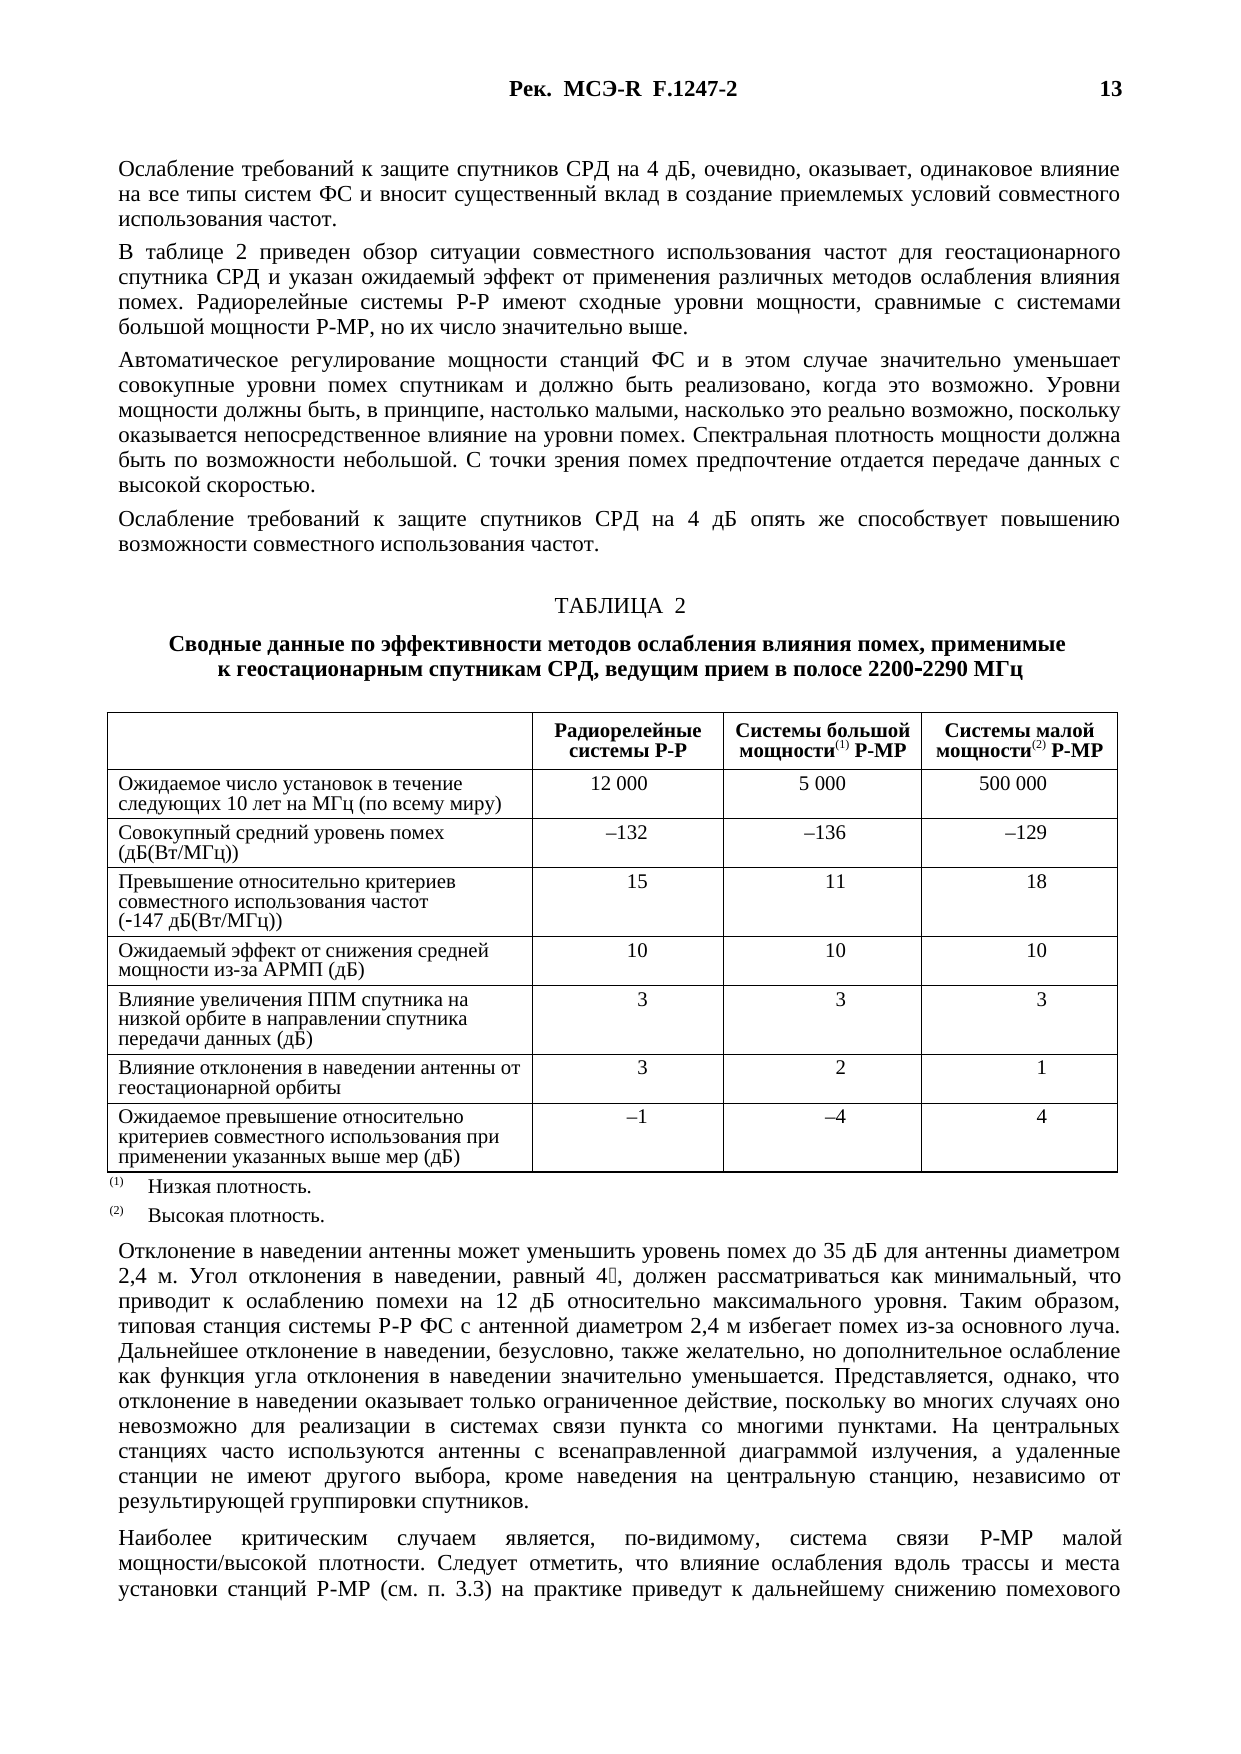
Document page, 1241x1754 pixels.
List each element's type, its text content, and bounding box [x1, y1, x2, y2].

table_cell Ожидаемое превышение относительно критериев совместного использования при применении указанных выше мер (дБ) [108, 1104, 532, 1171]
table_cell –4 [724, 1104, 921, 1171]
table_header Радиорелейные системы P-P [533, 713, 723, 769]
table_cell 2 [724, 1055, 921, 1103]
table_cell 500 000 [922, 770, 1117, 818]
table_cell 15 [533, 868, 723, 936]
table_cell –136 [724, 819, 921, 867]
text Ослабление требований к защите спутников СРД на 4 дБ, очевидно, оказывает, одинаковое влияние на все типы систем ФС и вносит существенный вклад в создание приемлемых условий совместного использования частот. [118, 156, 1122, 231]
table_cell 4 [922, 1104, 1117, 1171]
table_cell 10 [922, 937, 1117, 985]
table_cell 18 [922, 868, 1117, 936]
table_cell Превышение относительно критериев совместного использования частот (147 дБ(Вт/МГц)) [108, 868, 532, 936]
table_cell 1 [922, 1055, 1117, 1103]
table_cell 10 [724, 937, 921, 985]
text ТАБЛИЦА 2 [118, 593, 1122, 618]
table_cell 5 000 [724, 770, 921, 818]
table_cell (1) Низкая плотность. (2) Высокая плотность. [107, 1173, 1117, 1231]
table_cell Ожидаемый эффект от снижения средней мощности из-за АРМП (дБ) [108, 937, 532, 985]
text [118, 1524, 1122, 1602]
table_cell –129 [922, 819, 1117, 867]
table_cell –132 [533, 819, 723, 867]
text Автоматическое регулирование мощности станций ФС и в этом случае значительно уменьшает совокупные уровни помех спутникам и должно быть реализовано, когда это возможно. Уровни мощности должны быть, в принципе, настолько малыми, насколько это реально возможно, поскольку оказывается непосредственное влияние на уровни помех. Спектральная плотность мощности должна быть по возможности небольшой. С точки зрения помех предпочтение отдается передаче данных с высокой скоростью. [118, 348, 1122, 498]
text В таблице 2 приведен обзор ситуации совместного использования частот для геостационарного спутника СРД и указан ожидаемый эффект от применения различных методов ослабления влияния помех. Радиорелейные системы P-P имеют сходные уровни мощности, сравнимые с системами большой мощности P-MP, но их число значительно выше. [118, 239, 1122, 339]
table_cell 11 [724, 868, 921, 936]
table_cell 3 [533, 1055, 723, 1103]
table_cell 3 [533, 986, 723, 1054]
table_cell 3 [922, 986, 1117, 1054]
table_cell Совокупный средний уровень помех (дБ(Вт/МГц)) [108, 819, 532, 867]
table_cell Влияние увеличения ППМ спутника на низкой орбите в направлении спутника передачи данных (дБ) [108, 986, 532, 1054]
table_cell 3 [724, 986, 921, 1054]
table_cell 12 000 [533, 770, 723, 818]
table_header [108, 713, 532, 769]
text Отклонение в наведении антенны может уменьшить уровень помех до 35 дБ для антенны диаметром 2,4 м. Угол отклонения в наведении, равный 4, должен рассматриваться как минимальный, что приводит к ослаблению помехи на 12 дБ относительно максимального уровня. Таким образом, типовая станция системы P-P ФС с антенной диаметром 2,4 м избегает помех из-за основного луча. Дальнейшее отклонение в наведении, безусловно, также желательно, но дополнительное ослабление как функция угла отклонения в наведении значительно уменьшается. Представляется, однако, что отклонение в наведении оказывает только ограниченное действие, поскольку во многих случаях оно невозможно для реализации в системах связи пункта со многими пунктами. На центральных станциях часто используются антенны с всенаправленной диаграммой излучения, а удаленные станции не имеют другого выбора, кроме наведения на центральную станцию, независимо от результирующей группировки спутников. [118, 1239, 1122, 1514]
table_cell 10 [533, 937, 723, 985]
text Ослабление требований к защите спутников СРД на 4 дБ опять же способствует повышению возможности совместного использования частот. [118, 506, 1122, 556]
title Сводные данные по эффективности методов ослабления влияния помех, применимые к геостационарным спутникам СРД, ведущим прием в полосе 22002290 МГц [118, 631, 1122, 681]
table_header Системы малой мощности(2) P-MP [922, 713, 1117, 769]
table_cell –1 [533, 1104, 723, 1171]
table_header Системы большой мощности(1) P-MP [724, 713, 921, 769]
table_cell Ожидаемое число установок в течение следующих 10 лет на МГц (по всему миру) [108, 770, 532, 818]
table_cell Влияние отклонения в наведении антенны от геостационарной орбиты [108, 1055, 532, 1103]
